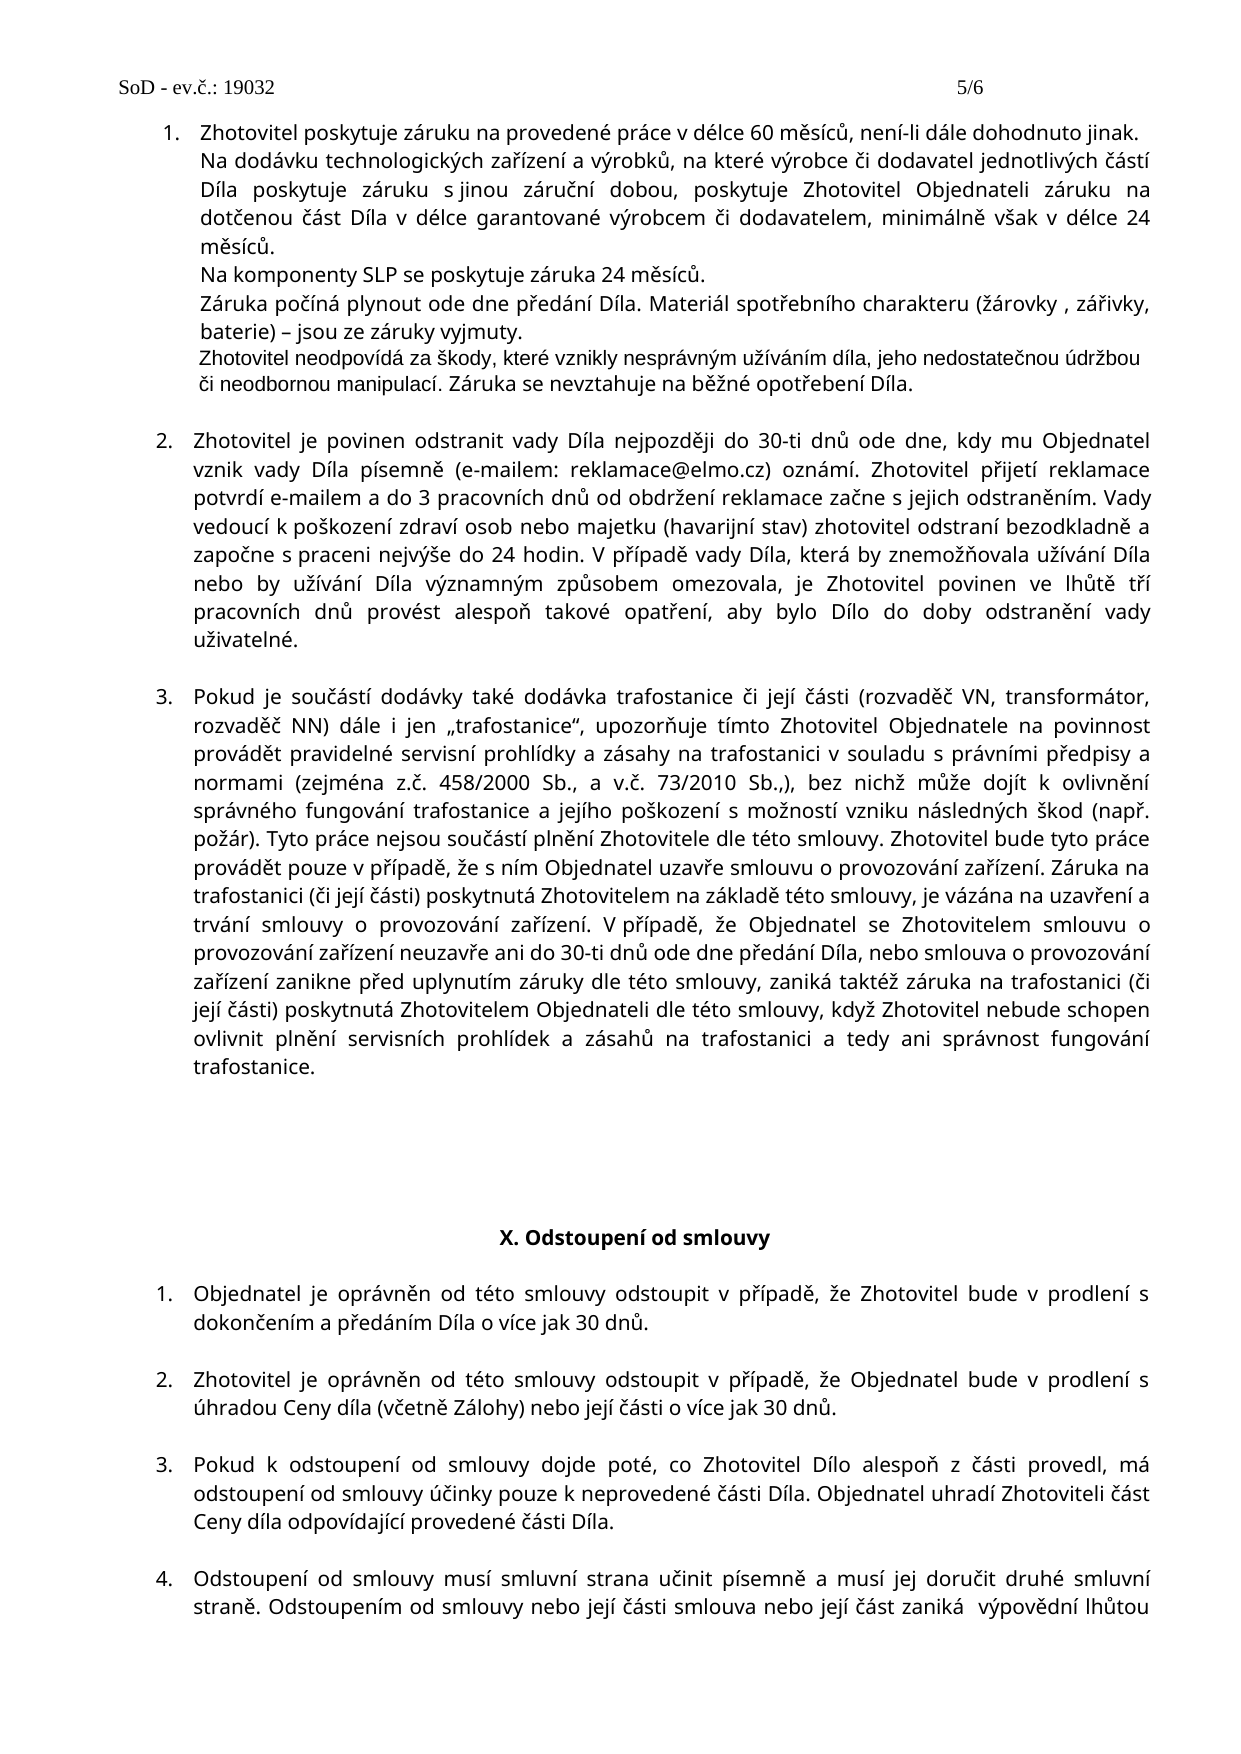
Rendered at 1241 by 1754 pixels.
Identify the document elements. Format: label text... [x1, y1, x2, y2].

list Objednatel je oprávněn od této smlouvy odstoupit v případě, že Zhotovitel bude v prodlení s dokončením a předáním Díla o více jak 30 dnů. [156, 1279, 1152, 1336]
text Zhotovitel neodpovídá za škody, které vznikly nesprávným užíváním díla, jeho nedostatečnou údržbou [118, 346, 1152, 369]
text či neodbornou manipulací. Záruka se nevztahuje na běžné opotřebení Díla. [118, 369, 1152, 398]
list Na dodávku technologických zařízení a výrobků, na které výrobce či dodavatel jednotlivých částí Díla poskytuje záruku s jinou záruční dobou, poskytuje Zhotovitel Objednateli záruku na dotčenou část Díla v délce garantované výrobcem či dodavatelem, minimálně však v délce 24 měsíců. [200, 147, 1152, 260]
text X. Odstoupení od smlouvy [118, 1223, 1152, 1251]
list Pokud je součástí dodávky také dodávka trafostanice či její části (rozvaděč VN, transformátor, rozvaděč NN) dále i jen „trafostanice“, upozorňuje tímto Zhotovitel Objednatele na povinnost provádět pravidelné servisní prohlídky a zásahy na trafostanici v souladu s právními předpisy a normami (zejména z.č. 458/2000 Sb., a v.č. 73/2010 Sb.,), bez nichž může dojít k ovlivnění správného fungování trafostanice a jejího poškození s možností vzniku následných škod (např. požár). Tyto práce nejsou součástí plnění Zhotovitele dle této smlouvy. Zhotovitel bude tyto práce provádět pouze v případě, že s ním Objednatel uzavře smlouvu o provozování zařízení. Záruka na trafostanici (či její části) poskytnutá Zhotovitelem na základě této smlouvy, je vázána na uzavření a trvání smlouvy o provozování zařízení. V případě, že Objednatel se Zhotovitelem smlouvu o provozování zařízení neuzavře ani do 30-ti dnů ode dne předání Díla, nebo smlouva o provozování zařízení zanikne před uplynutím záruky dle této smlouvy, zaniká taktéž záruka na trafostanici (či její části) poskytnutá Zhotovitelem Objednateli dle této smlouvy, když Zhotovitel nebude schopen ovlivnit plnění servisních prohlídek a zásahů na trafostanici a tedy ani správnost fungování trafostanice. [156, 682, 1152, 1081]
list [156, 1564, 1152, 1621]
list Zhotovitel je oprávněn od této smlouvy odstoupit v případě, že Objednatel bude v prodlení s úhradou Ceny díla (včetně Zálohy) nebo její části o více jak 30 dnů. [156, 1365, 1152, 1422]
list Pokud k odstoupení od smlouvy dojde poté, co Zhotovitel Dílo alespoň z části provedl, má odstoupení od smlouvy účinky pouze k neprovedené části Díla. Objednatel uhradí Zhotoviteli část Ceny díla odpovídající provedené části Díla. [156, 1450, 1152, 1536]
list Zhotovitel poskytuje záruku na provedené práce v délce 60 měsíců, není-li dále dohodnuto jinak. [162, 118, 1152, 147]
list Na komponenty SLP se poskytuje záruka 24 měsíců. [200, 260, 1152, 289]
list Záruka počíná plynout ode dne předání Díla. Materiál spotřebního charakteru (žárovky , zářivky, baterie) – jsou ze záruky vyjmuty. [200, 289, 1152, 346]
list Zhotovitel je povinen odstranit vady Díla nejpozději do 30-ti dnů ode dne, kdy mu Objednatel vznik vady Díla písemně (e-mailem: reklamace@elmo.cz) oznámí. Zhotovitel přijetí reklamace potvrdí e-mailem a do 3 pracovních dnů od obdržení reklamace začne s jejich odstraněním. Vady vedoucí k poškození zdraví osob nebo majetku (havarijní stav) zhotovitel odstraní bezodkladně a započne s praceni nejvýše do 24 hodin. V případě vady Díla, která by znemožňovala užívání Díla nebo by užívání Díla významným způsobem omezovala, je Zhotovitel povinen ve lhůtě tří pracovních dnů provést alespoň takové opatření, aby bylo Dílo do doby odstranění vady uživatelné. [156, 426, 1152, 654]
